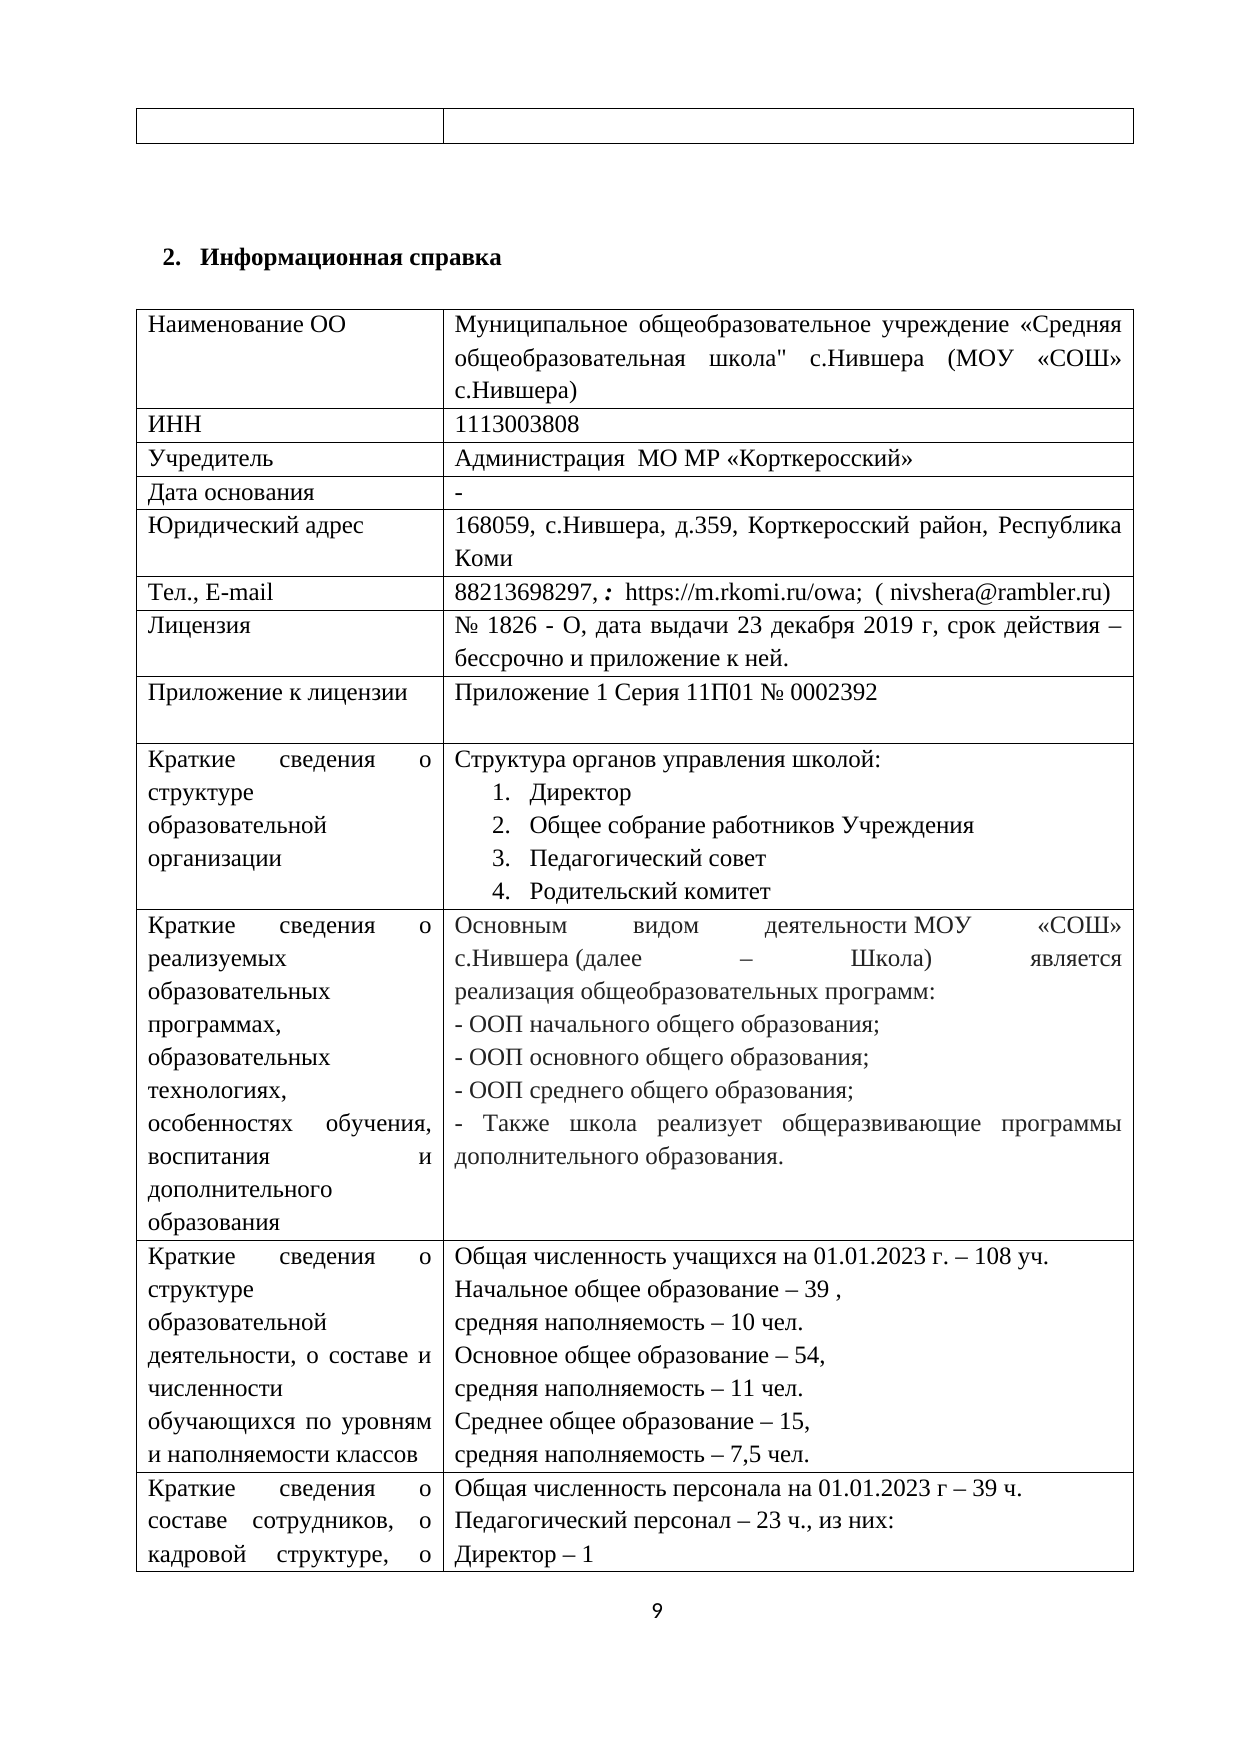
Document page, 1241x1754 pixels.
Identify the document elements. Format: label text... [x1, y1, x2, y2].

table_cell - [444, 477, 1133, 509]
table_cell № 1826 - О, дата выдачи 23 декабря 2019 г, срок действия – бессрочно и приложение к ней. [444, 611, 1133, 676]
table_cell Администрация МО МР «Корткеросский» [444, 443, 1133, 476]
table_cell Краткие сведения о структуре образовательной организации [137, 744, 443, 909]
table_cell Тел., Е-mail [137, 577, 443, 609]
table_cell Краткие сведения о реализуемых образовательных программах, образовательных технологиях, особенностях обучения, воспитания и дополнительного образования [137, 910, 443, 1240]
table_header Муниципальное общеобразовательное учреждение «Средняя общеобразовательная школа" с.Нившера (МОУ «СОШ» с.Нившера) [444, 310, 1133, 408]
table_header Наименование ОО [137, 310, 443, 408]
table_cell Дата основания [137, 477, 443, 509]
table_cell Структура органов управления школой: Директор Общее собрание работников Учреждения Педагогический совет Родительский комитет [444, 744, 1133, 909]
list Информационная справка [162, 242, 1166, 271]
table_cell Основным видом деятельности МОУ «СОШ» с.Нившера (далее – Школа) является реализация общеобразовательных программ: - ООП начального общего образования; - ООП основного общего образования; - ООП среднего общего образования; - Также школа реализует общеразвивающие программы дополнительного образования. [444, 910, 1133, 1240]
table_cell 1113003808 [444, 409, 1133, 442]
table_cell 168059, с.Нившера, д.359, Корткеросский район, Республика Коми [444, 510, 1133, 576]
table_cell 88213698297, : https://m.rkomi.ru/owa; ( nivshera@rambler.ru) [444, 577, 1133, 609]
table_cell Лицензия [137, 611, 443, 676]
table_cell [444, 1473, 1133, 1571]
table_cell Краткие сведения о структуре образовательной деятельности, о составе и численности обучающихся по уровням и наполняемости классов [137, 1241, 443, 1472]
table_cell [444, 109, 1133, 142]
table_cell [137, 1473, 443, 1571]
table_cell Учредитель [137, 443, 443, 476]
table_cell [137, 109, 443, 142]
table_cell Приложение 1 Серия 11П01 № 0002392 [444, 677, 1133, 743]
table_cell Общая численность учащихся на 01.01.2023 г. – 108 уч. Начальное общее образование – 39 , средняя наполняемость – 10 чел. Основное общее образование – 54, средняя наполняемость – 11 чел. Среднее общее образование – 15, средняя наполняемость – 7,5 чел. [444, 1241, 1133, 1472]
table_cell ИНН [137, 409, 443, 442]
table_cell Приложение к лицензии [137, 677, 443, 743]
table_cell Юридический адрес [137, 510, 443, 576]
